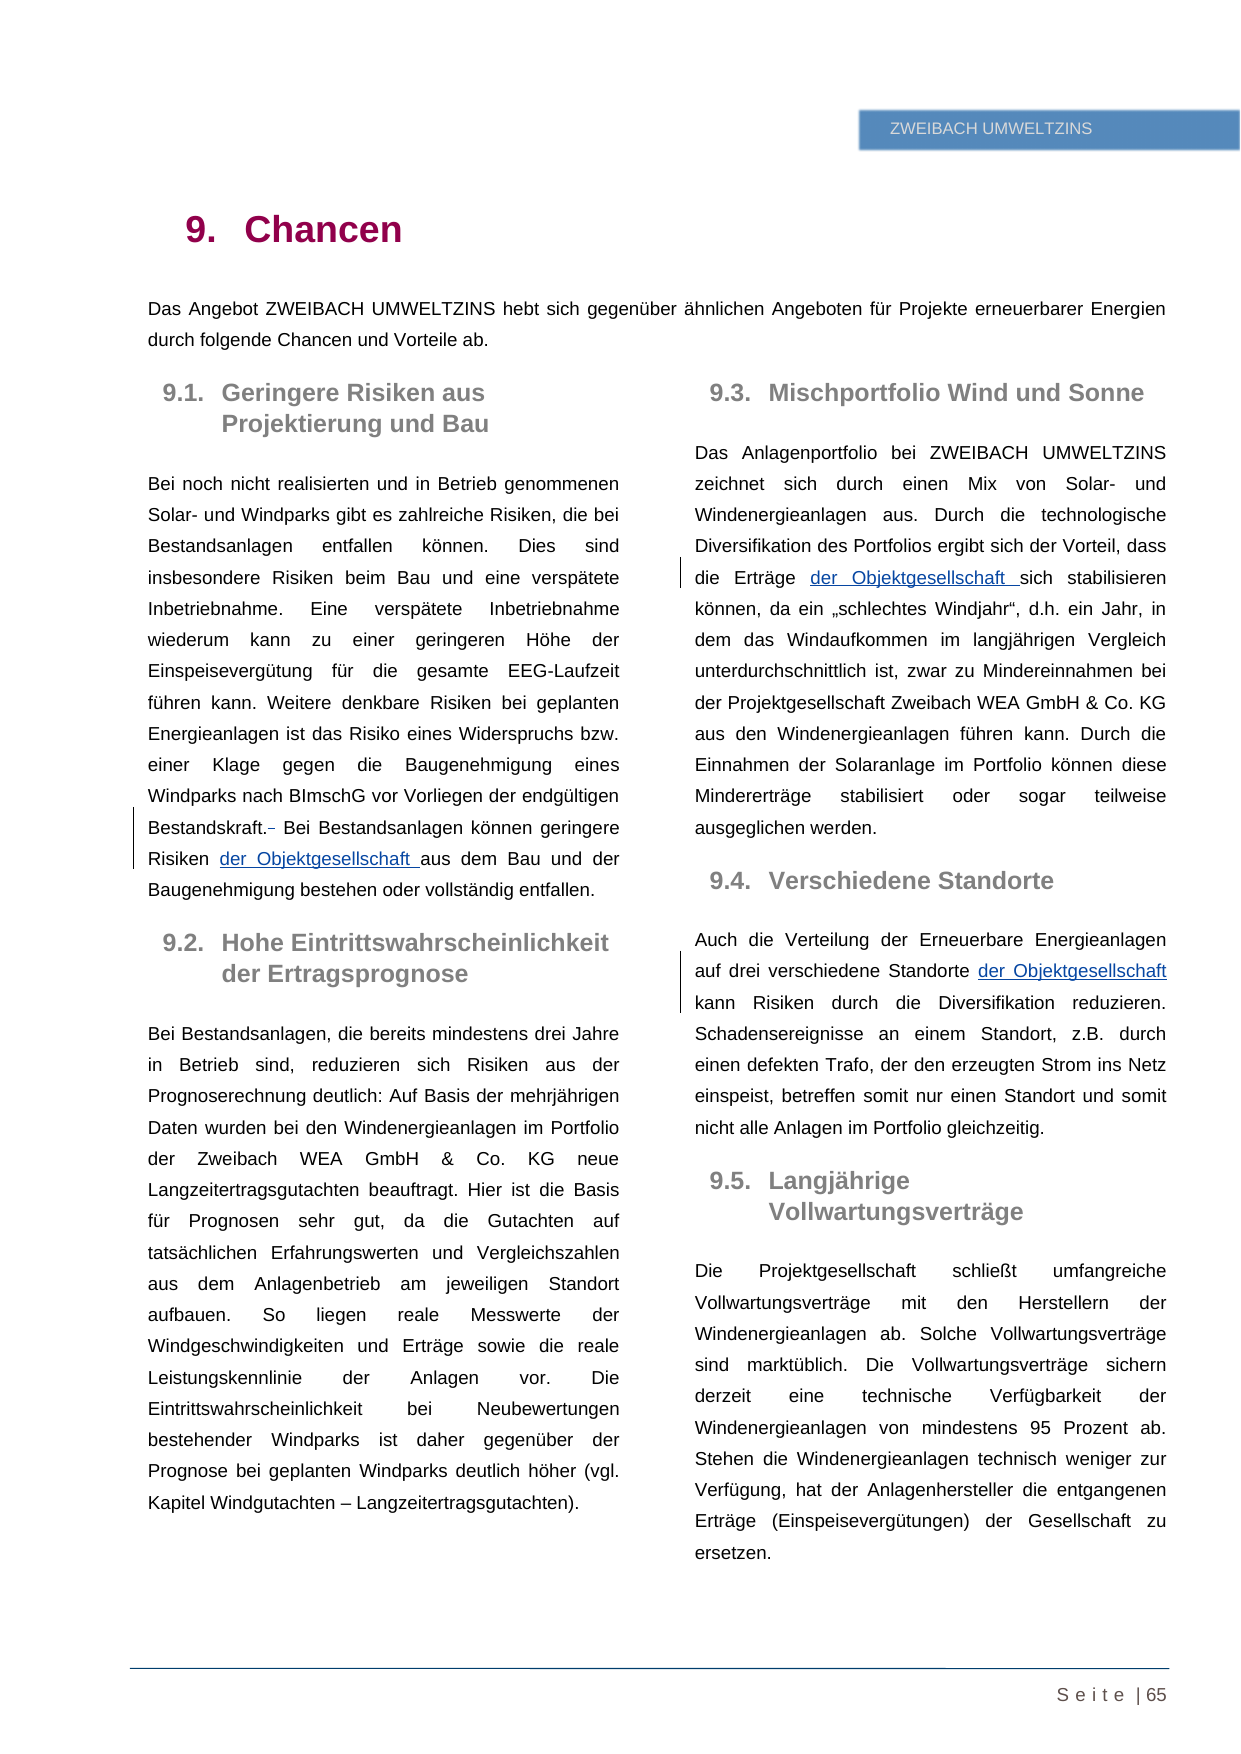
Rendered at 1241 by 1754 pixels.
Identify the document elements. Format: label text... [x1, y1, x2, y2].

text Mischportfolio Wind und Sonne [709, 376, 1166, 407]
text Langjährige Vollwartungsverträge [709, 1163, 1166, 1226]
text Das Angebot ZWEIBACH UMWELTZINS hebt sich gegenüber ähnlichen Angeboten für Projekte erneuerbarer Energien durch folgende Chancen und Vorteile ab. [148, 288, 1166, 351]
text Bei Bestandsanlagen, die bereits mindestens drei Jahre in Betrieb sind, reduzieren sich Risiken aus der Prognoserechnung deutlich: Auf Basis der mehrjährigen Daten wurden bei den Windenergieanlagen im Portfolio der Zweibach WEA GmbH & Co. KG neue Langzeitertragsgutachten beauftragt. Hier ist die Basis für Prognosen sehr gut, da die Gutachten auf tatsächlichen Erfahrungswerten und Vergleichszahlen aus dem Anlagenbetrieb am jeweiligen Standort aufbauen. So liegen reale Messwerte der Windgeschwindigkeiten und Erträge sowie die reale Leistungskennlinie der Anlagen vor. Die Eintrittswahrscheinlichkeit bei Neubewertungen bestehender Windparks ist daher gegenüber der Prognose bei geplanten Windparks deutlich höher (vgl. Kapitel Windgutachten – Langzeitertragsgutachten). [148, 1013, 619, 1513]
text Die Projektgesellschaft schließt umfangreiche Vollwartungsverträge mit den Herstellern der Windenergieanlagen ab. Solche Vollwartungsverträge sind marktüblich. Die Vollwartungsverträge sichern derzeit eine technische Verfügbarkeit der Windenergieanlagen von mindestens 95 Prozent ab. Stehen die Windenergieanlagen technisch weniger zur Verfügung, hat der Anlagenhersteller die entgangenen Erträge (Einspeisevergütungen) der Gesellschaft zu ersetzen. [694, 1251, 1166, 1563]
text Verschiedene Standorte [709, 863, 1166, 894]
text Geringere Risiken aus Projektierung und Bau [162, 376, 619, 438]
text Hohe Eintrittswahrscheinlichkeit der Ertragsprognose [162, 926, 619, 988]
text Das Anlagenportfolio bei ZWEIBACH UMWELTZINS zeichnet sich durch einen Mix von Solar- und Windenergieanlagen aus. Durch die technologische Diversifikation des Portfolios ergibt sich der Vorteil, dass die Erträge sich stabilisieren können, da ein „schlechtes Windjahr“, d.h. ein Jahr, in dem das Windaufkommen im langjährigen Vergleich unterdurchschnittlich ist, zwar zu Mindereinnahmen bei der Projektgesellschaft Zweibach WEA GmbH & Co. KG aus den Windenergieanlagen führen kann. Durch die Einnahmen der Solaranlage im Portfolio können diese Mindererträge stabilisiert oder sogar teilweise ausgeglichen werden. [694, 432, 1166, 838]
subtitle Chancen [185, 207, 1166, 251]
text Bei noch nicht realisierten und in Betrieb genommenen Solar- und Windparks gibt es zahlreiche Risiken, die bei Bestandsanlagen entfallen können. Dies sind insbesondere Risiken beim Bau und eine verspätete Inbetriebnahme. Eine verspätete Inbetriebnahme wiederum kann zu einer geringeren Höhe der Einspeisevergütung für die gesamte EEG-Laufzeit führen kann. Weitere denkbare Risiken bei geplanten Energieanlagen ist das Risiko eines Widerspruchs bzw. einer Klage gegen die Baugenehmigung eines Windparks nach BImschG vor Vorliegen der endgültigen Bestandskraft. Bei Bestandsanlagen können geringere Risiken aus dem Bau und der Baugenehmigung bestehen oder vollständig entfallen. [148, 463, 619, 901]
text Auch die Verteilung der Erneuerbare Energieanlagen auf drei verschiedene Standorte kann Risiken durch die Diversifikation reduzieren. Schadensereignisse an einem Standort, z.B. durch einen defekten Trafo, der den erzeugten Strom ins Netz einspeist, betreffen somit nur einen Standort und somit nicht alle Anlagen im Portfolio gleichzeitig. [694, 919, 1166, 1138]
